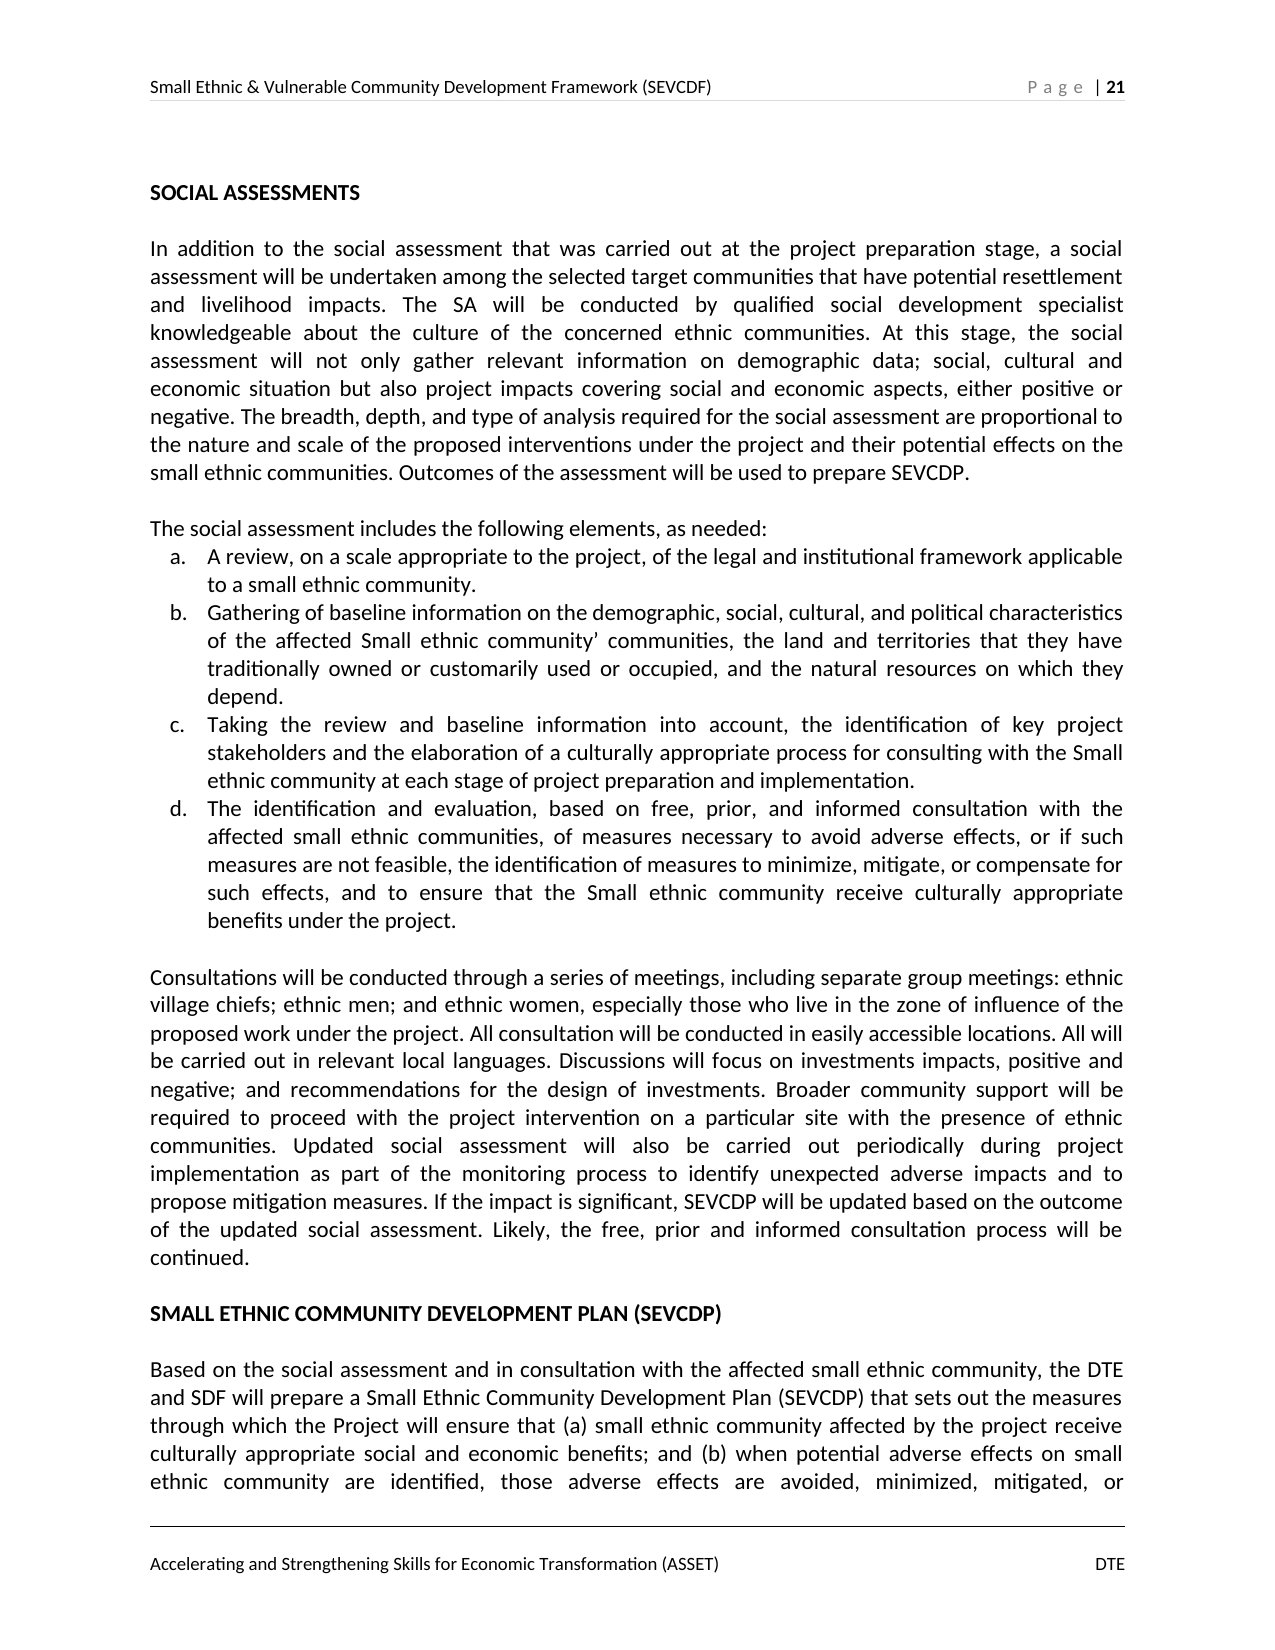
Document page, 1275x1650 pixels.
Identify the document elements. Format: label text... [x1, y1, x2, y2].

list The identification and evaluation, based on free, prior, and informed consultation with the affected small ethnic communities, of measures necessary to avoid adverse effects, or if such measures are not feasible, the identification of measures to minimize, mitigate, or compensate for such effects, and to ensure that the Small ethnic community receive culturally appropriate benefits under the project. [169, 794, 1125, 934]
text Consultations will be conducted through a series of meetings, including separate group meetings: ethnic village chiefs; ethnic men; and ethnic women, especially those who live in the zone of influence of the proposed work under the project. All consultation will be conducted in easily accessible locations. All will be carried out in relevant local languages. Discussions will focus on investments impacts, positive and negative; and recommendations for the design of investments. Broader community support will be required to proceed with the project intervention on a particular site with the presence of ethnic communities. Updated social assessment will also be carried out periodically during project implementation as part of the monitoring process to identify unexpected adverse impacts and to propose mitigation measures. If the impact is significant, SEVCDP will be updated based on the outcome of the updated social assessment. Likely, the free, prior and informed consultation process will be continued. [150, 963, 1125, 1271]
text SMALL ETHNIC COMMUNITY DEVELOPMENT PLAN (SEVCDP) [150, 1299, 1125, 1327]
text In addition to the social assessment that was carried out at the project preparation stage, a social assessment will be undertaken among the selected target communities that have potential resettlement and livelihood impacts. The SA will be conducted by qualified social development specialist knowledgeable about the culture of the concerned ethnic communities. At this stage, the social assessment will not only gather relevant information on demographic data; social, cultural and economic situation but also project impacts covering social and economic aspects, either positive or negative. The breadth, depth, and type of analysis required for the social assessment are proportional to the nature and scale of the proposed interventions under the project and their potential effects on the small ethnic communities. Outcomes of the assessment will be used to prepare SEVCDP. [150, 234, 1125, 486]
list Gathering of baseline information on the demographic, social, cultural, and political characteristics of the affected Small ethnic community’ communities, the land and territories that they have traditionally owned or customarily used or occupied, and the natural resources on which they depend. [169, 598, 1125, 710]
list Taking the review and baseline information into account, the identification of key project stakeholders and the elaboration of a culturally appropriate process for consulting with the Small ethnic community at each stage of project preparation and implementation. [169, 710, 1125, 794]
text SOCIAL ASSESSMENTS [150, 178, 1125, 206]
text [150, 1355, 1125, 1495]
text The social assessment includes the following elements, as needed: [150, 514, 1125, 542]
list A review, on a scale appropriate to the project, of the legal and institutional framework applicable to a small ethnic community. [169, 542, 1125, 598]
